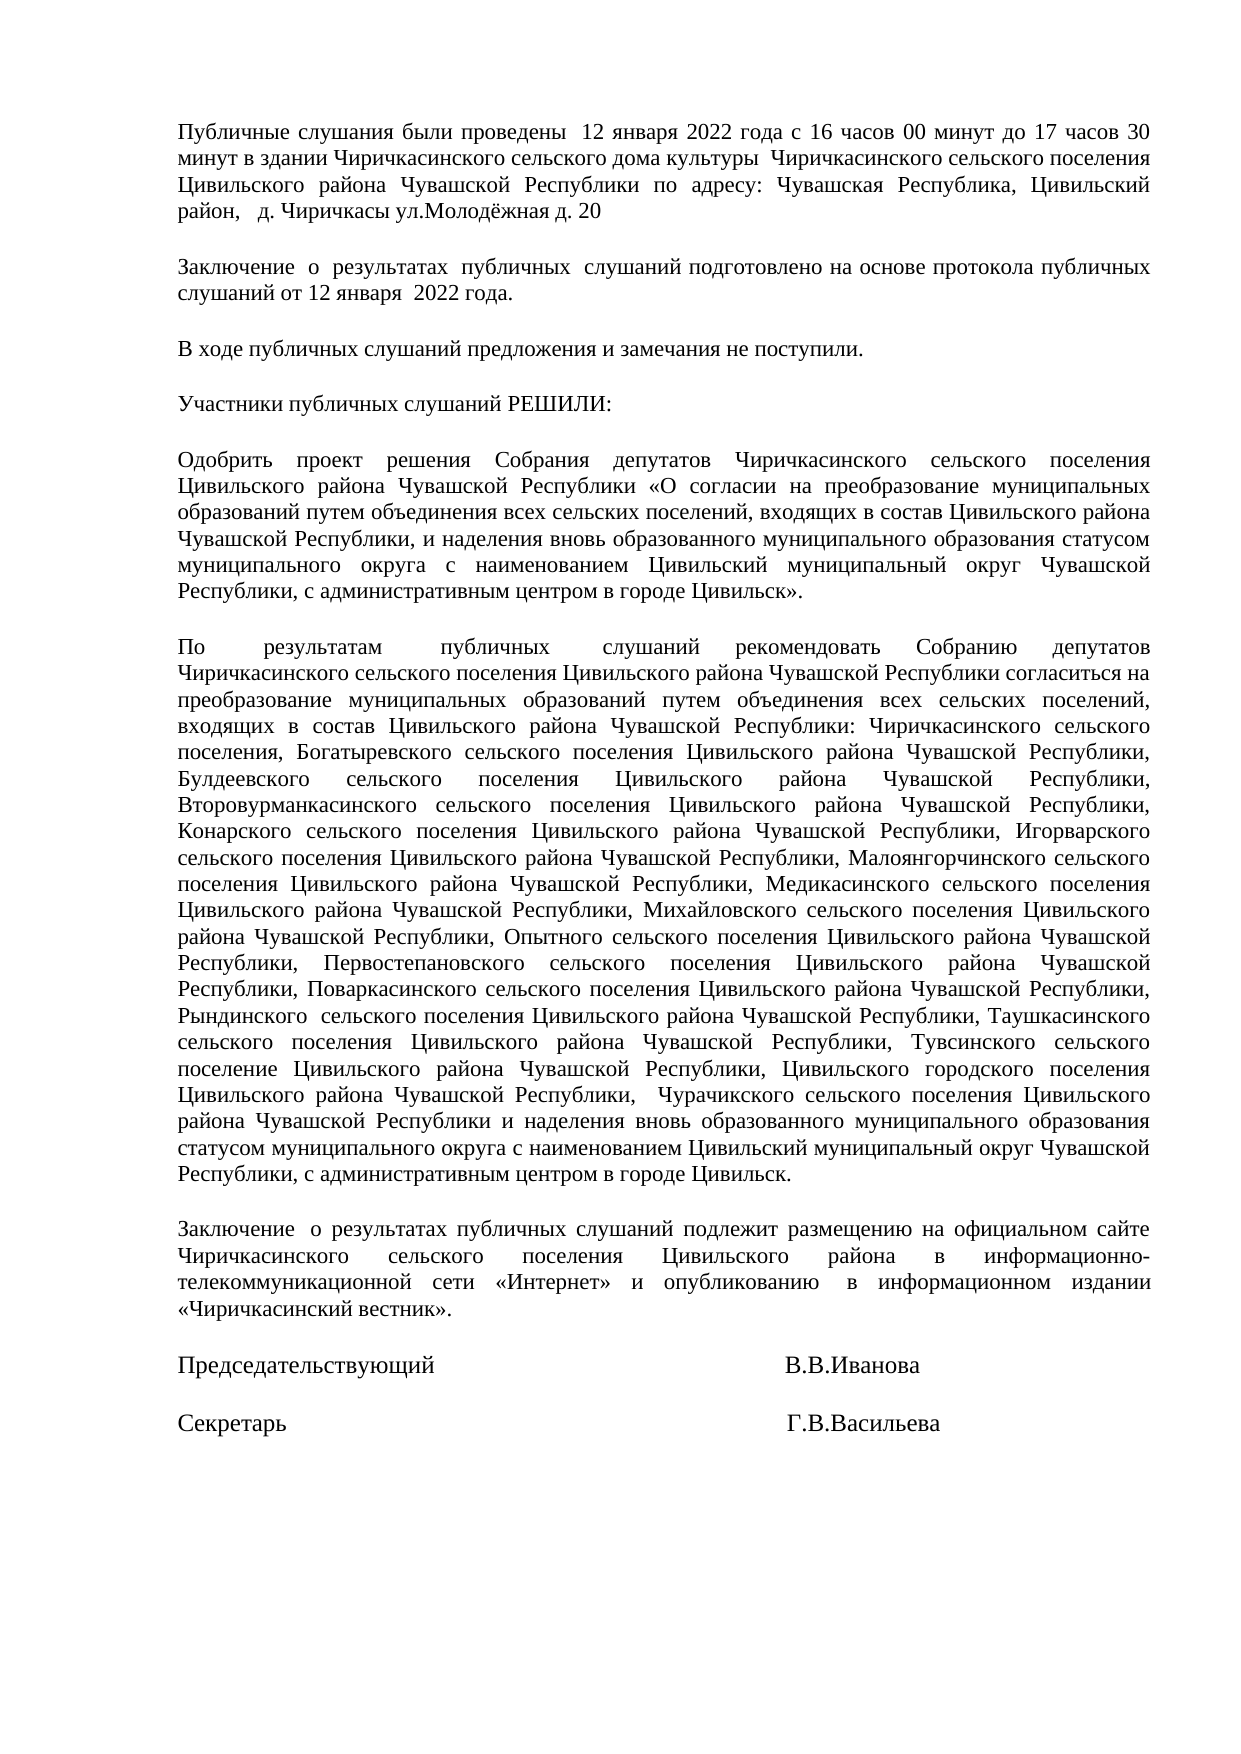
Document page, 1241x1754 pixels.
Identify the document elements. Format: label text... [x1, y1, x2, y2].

text По результатам публичных слушаний рекомендовать Собранию депутатов Чиричкасинского сельского поселения Цивильского района Чувашской Республики согласиться на преобразование муниципальных образований путем объединения всех сельских поселений, входящих в состав Цивильского района Чувашской Республики: Чиричкасинского сельского поселения, Богатыревского сельского поселения Цивильского района Чувашской Республики, Булдеевского сельского поселения Цивильского района Чувашской Республики, Второвурманкасинского сельского поселения Цивильского района Чувашской Республики, Конарского сельского поселения Цивильского района Чувашской Республики, Игорварского сельского поселения Цивильского района Чувашской Республики, Малоянгорчинского сельского поселения Цивильского района Чувашской Республики, Медикасинского сельского поселения Цивильского района Чувашской Республики, Михайловского сельского поселения Цивильского района Чувашской Республики, Опытного сельского поселения Цивильского района Чувашской Республики, Первостепановского сельского поселения Цивильского района Чувашской Республики, Поваркасинского сельского поселения Цивильского района Чувашской Республики, Рындинского сельского поселения Цивильского района Чувашской Республики, Таушкасинского сельского поселения Цивильского района Чувашской Республики, Тувсинского сельского поселение Цивильского района Чувашской Республики, Цивильского городского поселения Цивильского района Чувашской Республики, Чурачикского сельского поселения Цивильского района Чувашской Республики и наделения вновь образованного муниципального образования статусом муниципального округа с наименованием Цивильский муниципальный округ Чувашской Республики, с административным центром в городе Цивильск. [177, 633, 1152, 1186]
text Секретарь Г.В.Васильева [177, 1408, 1152, 1436]
text Одобрить проект решения Собрания депутатов Чиричкасинского сельского поселения Цивильского района Чувашской Республики «О согласии на преобразование муниципальных образований путем объединения всех сельских поселений, входящих в состав Цивильского района Чувашской Республики, и наделения вновь образованного муниципального образования статусом муниципального округа с наименованием Цивильский муниципальный округ Чувашской Республики, с административным центром в городе Цивильск». [177, 446, 1152, 604]
text Публичные слушания были проведены 12 января 2022 года с 16 часов 00 минут до 17 часов 30 минут в здании Чиричкасинского сельского дома культуры Чиричкасинского сельского поселения Цивильского района Чувашской Республики по адресу: Чувашская Республика, Цивильский район, д. Чиричкасы ул.Молодёжная д. 20 [177, 118, 1152, 223]
text Участники публичных слушаний РЕШИЛИ: [177, 390, 1152, 416]
text Заключение о результатах публичных слушаний подлежит размещению на официальном сайте Чиричкасинского сельского поселения Цивильского района в информационно-телекоммуникационной сети «Интернет» и опубликованию в информационном издании «Чиричкасинский вестник». [177, 1216, 1152, 1321]
text В ходе публичных слушаний предложения и замечания не поступили. [177, 334, 1152, 361]
text Заключение о результатах публичных слушаний подготовлено на основе протокола публичных слушаний от 12 января 2022 года. [177, 253, 1152, 305]
text Председательствующий В.В.Иванова [177, 1350, 1152, 1379]
